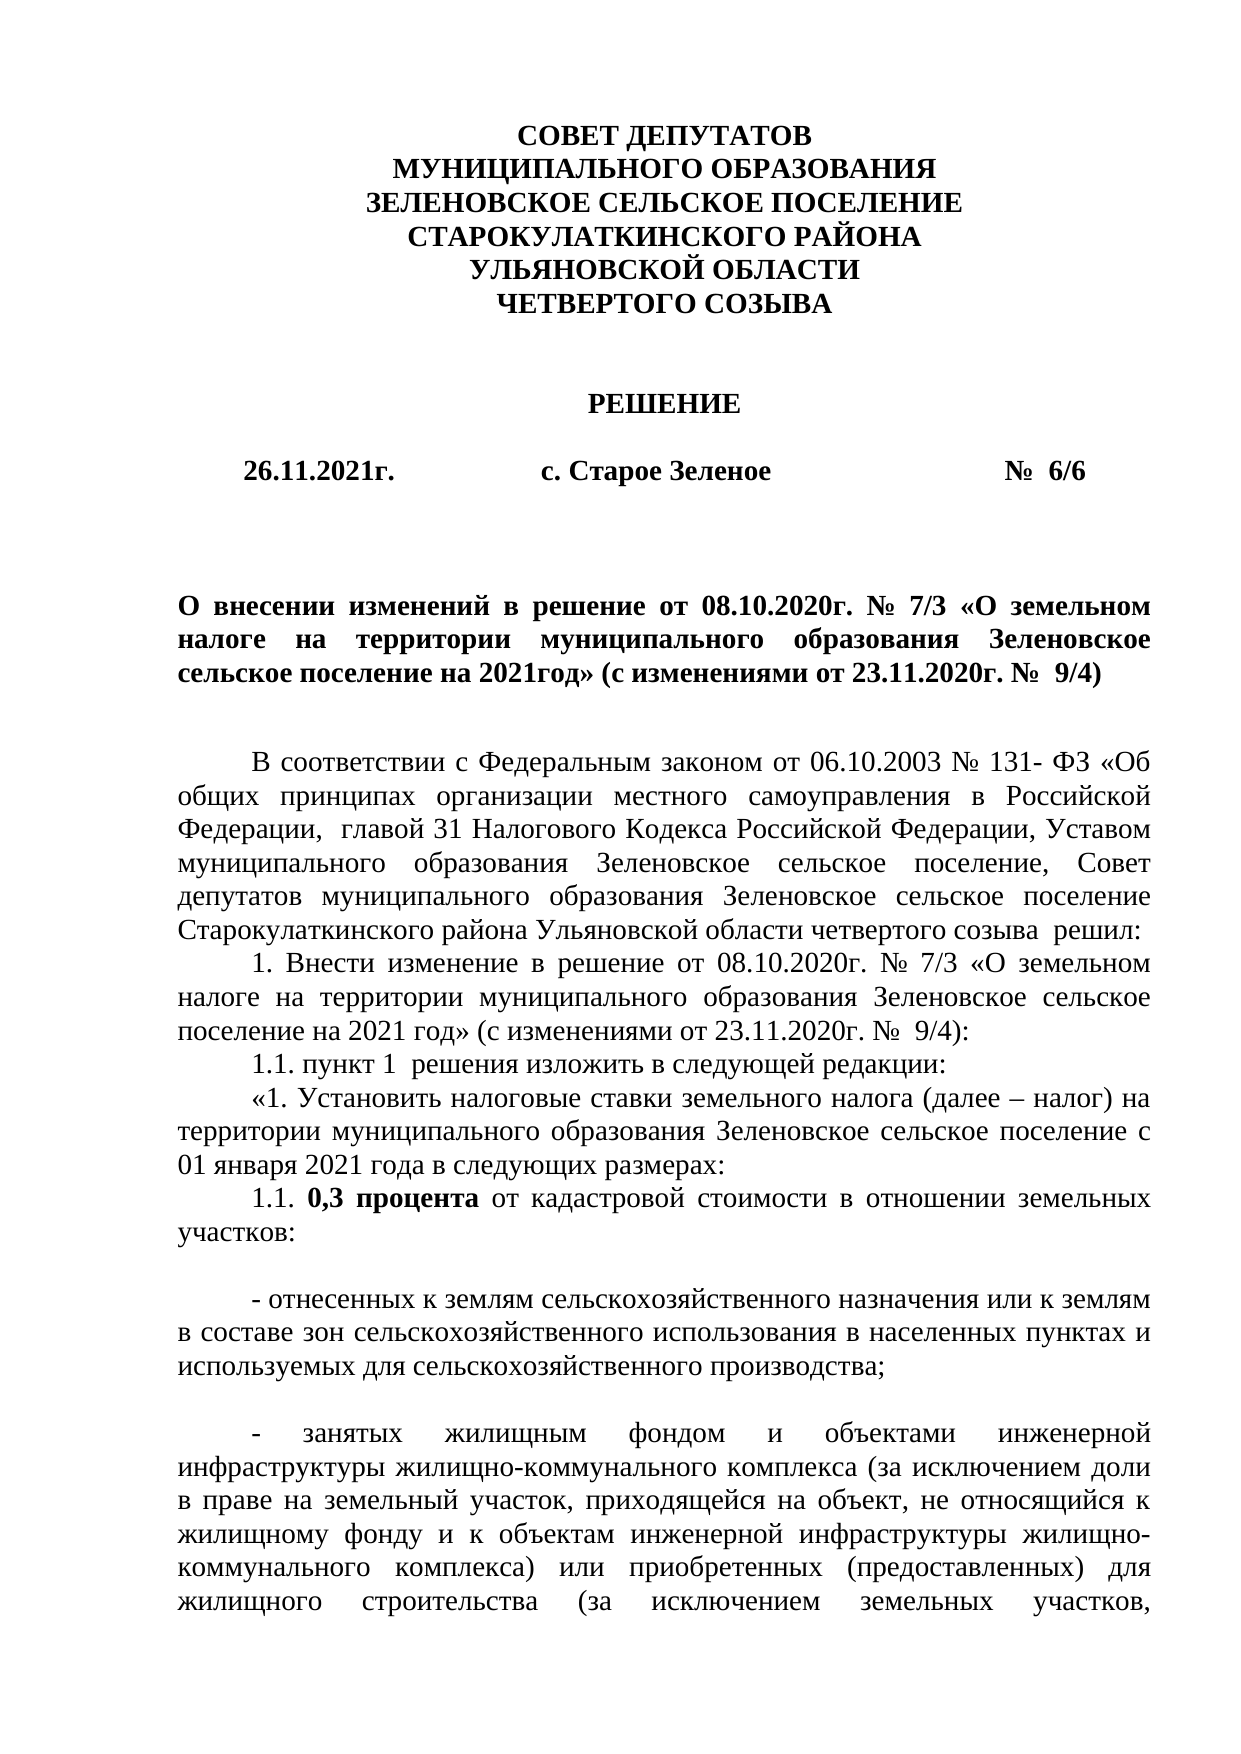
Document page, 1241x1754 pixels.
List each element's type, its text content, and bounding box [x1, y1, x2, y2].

text РЕШЕНИЕ [177, 386, 1152, 420]
text СОВЕТ ДЕПУТАТОВ [177, 118, 1152, 152]
text 1. Внести изменение в решение от 08.10.2020г. № 7/3 «О земельном налоге на территории муниципального образования Зеленовское сельское поселение на 2021 год» (с изменениями от 23.11.2020г. № 9/4): [177, 946, 1152, 1046]
text МУНИЦИПАЛЬНОГО ОБРАЗОВАНИЯ [177, 152, 1152, 185]
text 1.1. 0,3 процента от кадастровой стоимости в отношении земельных участков: [177, 1180, 1152, 1247]
text - отнесенных к землям сельскохозяйственного назначения или к землям в составе зон сельскохозяйственного использования в населенных пунктах и используемых для сельскохозяйственного производства; [177, 1281, 1152, 1382]
text СТАРОКУЛАТКИНСКОГО РАЙОНА [177, 219, 1152, 252]
text ЧЕТВЕРТОГО СОЗЫВА [177, 286, 1152, 319]
text 1.1. пункт 1 решения изложить в следующей редакции: [177, 1046, 1152, 1080]
text В соответствии с Федеральным законом от 06.10.2003 № 131- ФЗ «Об общих принципах организации местного самоуправления в Российской Федерации, главой 31 Налогового Кодекса Российской Федерации, Уставом муниципального образования Зеленовское сельское поселение, Совет депутатов муниципального образования Зеленовское сельское поселение Старокулаткинского района Ульяновской области четвертого созыва решил: [177, 744, 1152, 946]
text О внесении изменений в решение от 08.10.2020г. № 7/3 «О земельном налоге на территории муниципального образования Зеленовское сельское поселение на 2021год» (с изменениями от 23.11.2020г. № 9/4) [177, 588, 1152, 688]
text УЛЬЯНОВСКОЙ ОБЛАСТИ [177, 252, 1152, 286]
text ЗЕЛЕНОВСКОЕ СЕЛЬСКОЕ ПОСЕЛЕНИЕ [177, 185, 1152, 219]
text «1. Установить налоговые ставки земельного налога (далее – налог) на территории муниципального образования Зеленовское сельское поселение с 01 января 2021 года в следующих размерах: [177, 1080, 1152, 1180]
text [177, 1415, 1152, 1616]
text 26.11.2021г. с. Старое Зеленое № 6/6 [177, 453, 1152, 487]
